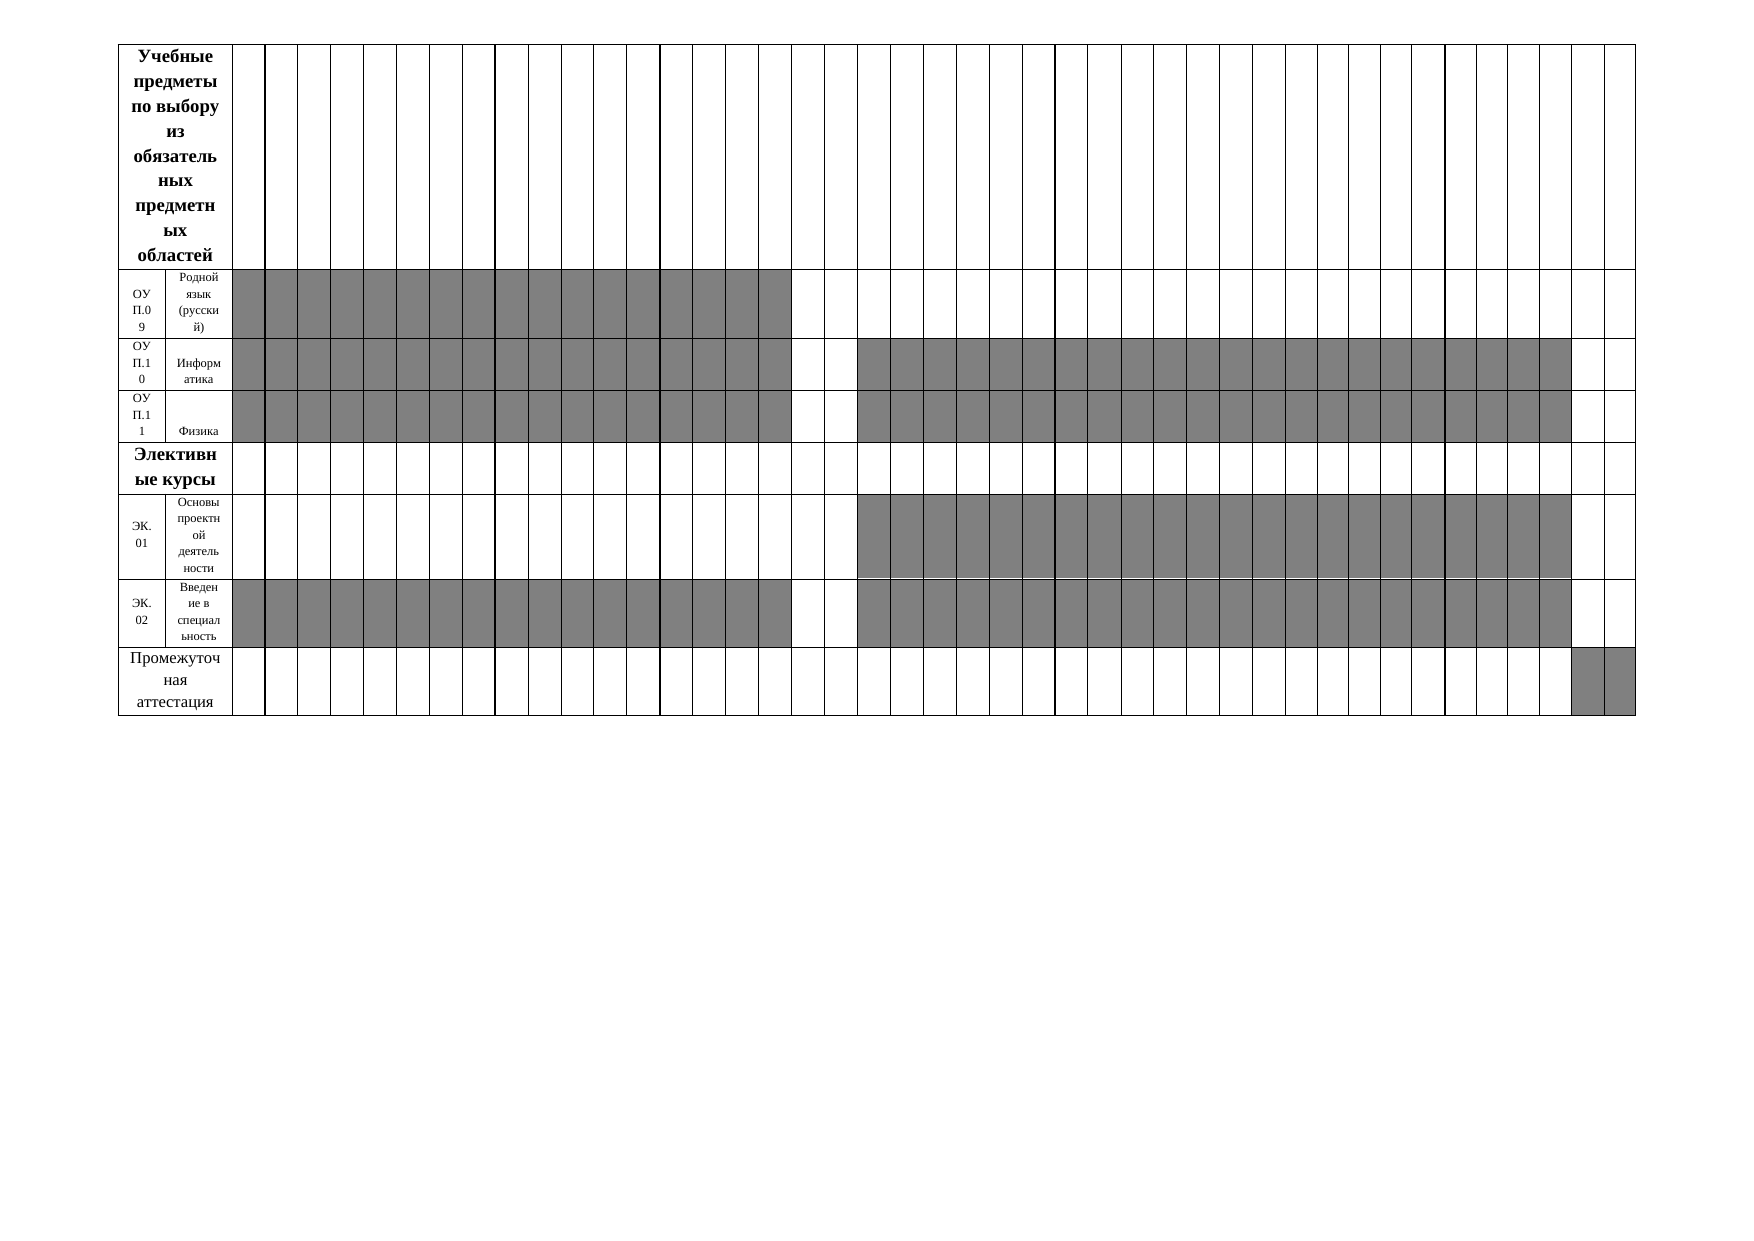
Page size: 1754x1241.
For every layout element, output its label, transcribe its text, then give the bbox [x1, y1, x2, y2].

table_cell [957, 45, 989, 269]
table_cell [726, 45, 758, 269]
table_cell [1477, 391, 1507, 442]
table_cell [1572, 648, 1604, 715]
table_cell [627, 443, 659, 493]
table_cell [1023, 270, 1054, 338]
table_cell [1056, 443, 1087, 493]
table_cell [990, 495, 1022, 578]
table_cell [1508, 495, 1539, 578]
table_cell [1318, 495, 1348, 578]
table_cell [430, 45, 462, 269]
table_cell [298, 391, 330, 442]
table_cell [463, 391, 494, 442]
table_cell [1446, 391, 1476, 442]
table_cell [1446, 443, 1476, 493]
table_cell [825, 391, 857, 442]
table_cell [496, 495, 528, 578]
table_cell [594, 339, 626, 390]
table_cell [1122, 391, 1153, 442]
table_cell [1508, 443, 1539, 493]
table_cell [1187, 443, 1219, 493]
table_cell [825, 45, 857, 269]
table_cell [298, 45, 330, 269]
table_cell [1187, 270, 1219, 338]
table_cell [924, 391, 956, 442]
table_cell [1122, 443, 1153, 493]
table_cell [1253, 580, 1285, 647]
table_cell [1508, 648, 1539, 715]
table_cell [463, 443, 494, 493]
table_cell [1412, 443, 1444, 493]
table_cell [1381, 495, 1411, 578]
table_cell [891, 648, 923, 715]
table_cell [1088, 648, 1121, 715]
table_cell [759, 648, 791, 715]
table_cell [1023, 339, 1054, 390]
table_cell [1318, 270, 1348, 338]
table_cell [266, 495, 297, 578]
table_cell [1572, 580, 1604, 647]
table_cell [331, 648, 363, 715]
table_cell Информатика [166, 339, 232, 390]
table_cell [233, 391, 264, 442]
table_cell [430, 648, 462, 715]
table_cell [430, 339, 462, 390]
table_cell [430, 443, 462, 493]
table_cell [1477, 648, 1507, 715]
table_cell [891, 339, 923, 390]
table_cell [1154, 391, 1186, 442]
table_cell [1477, 270, 1507, 338]
table_cell [463, 270, 494, 338]
table_cell [726, 270, 758, 338]
table_cell [1023, 648, 1054, 715]
table_cell [298, 648, 330, 715]
table_cell [529, 270, 561, 338]
table_cell [990, 45, 1022, 269]
table_cell [1412, 495, 1444, 578]
table_cell [825, 495, 857, 578]
table_cell [957, 391, 989, 442]
table_cell [529, 648, 561, 715]
table_cell Введение в специальность [166, 580, 232, 647]
table_cell [463, 45, 494, 269]
table_cell [1220, 339, 1252, 390]
table_cell [233, 495, 264, 578]
table_cell [1286, 270, 1317, 338]
table_cell [1154, 580, 1186, 647]
table_cell [397, 270, 429, 338]
table_cell [463, 648, 494, 715]
table_cell [759, 443, 791, 493]
table_cell [990, 648, 1022, 715]
table_cell [1349, 339, 1380, 390]
table_cell [594, 648, 626, 715]
table_cell [1286, 443, 1317, 493]
table_cell [1381, 391, 1411, 442]
table_cell [726, 443, 758, 493]
table_cell [430, 580, 462, 647]
table_cell [1286, 45, 1317, 269]
table_cell [1412, 339, 1444, 390]
table_cell [529, 495, 561, 578]
table_cell [529, 443, 561, 493]
table_cell [1540, 443, 1571, 493]
table_cell [759, 45, 791, 269]
table_cell [990, 270, 1022, 338]
table_cell [957, 648, 989, 715]
table_cell [397, 45, 429, 269]
table_cell [562, 339, 593, 390]
table_cell [990, 443, 1022, 493]
table_cell [1605, 648, 1635, 715]
table_cell [1508, 580, 1539, 647]
table_cell [1349, 391, 1380, 442]
table_cell [529, 391, 561, 442]
table_cell [1446, 45, 1476, 269]
table_cell [1477, 580, 1507, 647]
table_cell [397, 391, 429, 442]
table_cell [1088, 391, 1121, 442]
table_cell [594, 495, 626, 578]
table_cell [858, 45, 890, 269]
table_cell [1187, 45, 1219, 269]
table_cell [1220, 391, 1252, 442]
table_cell [1318, 648, 1348, 715]
table_cell [496, 45, 528, 269]
table_cell [1154, 45, 1186, 269]
table_cell [1605, 45, 1635, 269]
table_cell [1477, 339, 1507, 390]
table_cell [1088, 45, 1121, 269]
table_cell [661, 443, 692, 493]
table_cell [627, 495, 659, 578]
table_cell [233, 580, 264, 647]
table_cell [1187, 339, 1219, 390]
table_cell [891, 580, 923, 647]
table_cell [1412, 270, 1444, 338]
table_cell [858, 580, 890, 647]
table_cell [1253, 495, 1285, 578]
table_cell [661, 495, 692, 578]
table_cell [858, 339, 890, 390]
table_cell [1572, 45, 1604, 269]
table_cell [990, 391, 1022, 442]
table_cell [233, 648, 264, 715]
table_cell [562, 580, 593, 647]
table_cell [266, 391, 297, 442]
table_cell [1381, 443, 1411, 493]
table_cell [1508, 339, 1539, 390]
table_cell [1122, 580, 1153, 647]
table_cell [1220, 270, 1252, 338]
table_cell [1446, 339, 1476, 390]
table_cell [1088, 443, 1121, 493]
table_cell [957, 495, 989, 578]
table_cell [759, 495, 791, 578]
table_cell [1508, 391, 1539, 442]
table_cell [364, 45, 396, 269]
table_cell [792, 391, 824, 442]
table_cell [1540, 339, 1571, 390]
table_cell [430, 495, 462, 578]
table_cell [266, 45, 297, 269]
table_cell [529, 580, 561, 647]
table_cell [1286, 495, 1317, 578]
table_cell [266, 443, 297, 493]
table_cell [1023, 495, 1054, 578]
table_cell [397, 580, 429, 647]
table_cell [891, 443, 923, 493]
table_cell [627, 580, 659, 647]
table_cell [627, 45, 659, 269]
table_cell [1349, 580, 1380, 647]
table_cell [496, 580, 528, 647]
table_cell [331, 391, 363, 442]
table_cell [1540, 648, 1571, 715]
table_cell [1572, 443, 1604, 493]
table_cell Родной язык (русский) [166, 270, 232, 338]
table_cell [693, 391, 725, 442]
table_cell [298, 270, 330, 338]
table_cell [693, 580, 725, 647]
table_cell Промежуточная аттестация [119, 648, 232, 715]
table_cell [364, 648, 396, 715]
table_cell [1381, 648, 1411, 715]
table_cell [1220, 45, 1252, 269]
table_cell [1154, 495, 1186, 578]
table_cell [298, 495, 330, 578]
table_cell [1088, 270, 1121, 338]
table_cell [298, 580, 330, 647]
table_cell [1220, 648, 1252, 715]
table_cell [463, 580, 494, 647]
table_cell [1477, 495, 1507, 578]
table_cell [726, 648, 758, 715]
table_cell ОУП.09 [119, 270, 165, 338]
table_cell [1253, 339, 1285, 390]
table_cell [331, 339, 363, 390]
table_cell [825, 580, 857, 647]
table_cell [562, 443, 593, 493]
table_cell [1605, 391, 1635, 442]
table_cell [397, 495, 429, 578]
table_cell [1572, 495, 1604, 578]
table_cell [463, 339, 494, 390]
table_cell [1318, 443, 1348, 493]
table_cell [990, 339, 1022, 390]
table_cell [792, 580, 824, 647]
table_cell [1187, 495, 1219, 578]
table_cell [1318, 391, 1348, 442]
table_cell [496, 270, 528, 338]
table_cell [661, 580, 692, 647]
table_cell [759, 391, 791, 442]
table_cell [1318, 45, 1348, 269]
table_cell [792, 648, 824, 715]
table_cell [759, 270, 791, 338]
table_cell [726, 495, 758, 578]
table_cell [1508, 45, 1539, 269]
table_cell [726, 580, 758, 647]
table_cell [562, 270, 593, 338]
table_cell [1187, 648, 1219, 715]
table_cell [627, 270, 659, 338]
table_cell [924, 339, 956, 390]
table_cell [792, 45, 824, 269]
table_cell [1187, 391, 1219, 442]
table_cell [529, 45, 561, 269]
table_cell [759, 580, 791, 647]
table_cell [792, 339, 824, 390]
table_cell [233, 339, 264, 390]
table_cell [792, 270, 824, 338]
table_cell [957, 580, 989, 647]
table_cell [562, 648, 593, 715]
table_cell [233, 45, 264, 269]
table_cell [990, 580, 1022, 647]
table_cell [1412, 391, 1444, 442]
table_cell [1572, 270, 1604, 338]
table_cell [1318, 580, 1348, 647]
table_cell [1122, 648, 1153, 715]
table_cell [1122, 339, 1153, 390]
table_cell [1540, 391, 1571, 442]
table_cell [891, 45, 923, 269]
table_cell [562, 495, 593, 578]
table_cell [364, 580, 396, 647]
table_cell [233, 443, 264, 493]
table_cell [1056, 391, 1087, 442]
table_cell [924, 495, 956, 578]
table_cell Элективные курсы [119, 443, 232, 493]
table_cell [331, 580, 363, 647]
table_cell [594, 270, 626, 338]
table_cell [1023, 45, 1054, 269]
table_cell [364, 443, 396, 493]
table_cell [1056, 648, 1087, 715]
table_cell ОУП.11 [119, 391, 165, 442]
table_cell [496, 648, 528, 715]
table_cell [331, 45, 363, 269]
table_cell [1286, 339, 1317, 390]
table_cell [1381, 45, 1411, 269]
table_cell [1540, 495, 1571, 578]
table_cell [1154, 648, 1186, 715]
table_cell [1088, 339, 1121, 390]
table_cell [1023, 391, 1054, 442]
table_cell [397, 339, 429, 390]
table_cell [759, 339, 791, 390]
table_cell [364, 339, 396, 390]
table_cell [1253, 270, 1285, 338]
table_cell [693, 443, 725, 493]
table_cell [825, 339, 857, 390]
table_cell [858, 391, 890, 442]
table_cell [924, 45, 956, 269]
table_cell [1381, 270, 1411, 338]
table_cell [364, 495, 396, 578]
table_cell [924, 443, 956, 493]
table_cell [562, 45, 593, 269]
table_cell [1220, 443, 1252, 493]
table_cell [661, 45, 692, 269]
table_cell [529, 339, 561, 390]
table_cell [364, 270, 396, 338]
table_cell [1349, 45, 1380, 269]
table_cell [1446, 495, 1476, 578]
table_cell [331, 443, 363, 493]
table_cell [957, 339, 989, 390]
table_cell [1446, 648, 1476, 715]
table_cell [924, 270, 956, 338]
table_cell ОУП.10 [119, 339, 165, 390]
table_cell [1253, 648, 1285, 715]
table_cell [1605, 443, 1635, 493]
table_cell [430, 270, 462, 338]
table_cell [594, 443, 626, 493]
table_cell [693, 495, 725, 578]
table_cell [661, 339, 692, 390]
table_cell [693, 270, 725, 338]
table_cell [1412, 580, 1444, 647]
table_cell [1540, 45, 1571, 269]
table_cell [627, 339, 659, 390]
table_cell [1056, 495, 1087, 578]
table_cell [1318, 339, 1348, 390]
table_cell [957, 443, 989, 493]
table_cell [858, 648, 890, 715]
table_cell [792, 495, 824, 578]
table_cell ЭК.02 [119, 580, 165, 647]
table_cell Учебные предметы по выбору из обязательных предметных областей [119, 45, 232, 269]
table_cell [825, 443, 857, 493]
table_cell [1023, 580, 1054, 647]
table_cell [496, 443, 528, 493]
table_cell [1220, 495, 1252, 578]
table_cell [1540, 270, 1571, 338]
table_cell [562, 391, 593, 442]
table_cell [693, 45, 725, 269]
table_cell [1572, 391, 1604, 442]
table_cell [627, 648, 659, 715]
table_cell [858, 443, 890, 493]
table_cell [233, 270, 264, 338]
table_cell [1253, 391, 1285, 442]
table_cell [331, 270, 363, 338]
table_cell [594, 580, 626, 647]
table_cell [1286, 648, 1317, 715]
table_cell [1187, 580, 1219, 647]
table_cell [1381, 580, 1411, 647]
table_cell [957, 270, 989, 338]
table_cell [693, 339, 725, 390]
table_cell [1154, 270, 1186, 338]
table_cell [1088, 495, 1121, 578]
table_cell [430, 391, 462, 442]
table_cell [298, 443, 330, 493]
table_cell [1088, 580, 1121, 647]
table_cell [1349, 648, 1380, 715]
table_cell [594, 45, 626, 269]
table_cell [858, 270, 890, 338]
table_cell ЭК.01 [119, 495, 165, 578]
table_cell [1253, 443, 1285, 493]
table_cell [1154, 443, 1186, 493]
table_cell [1122, 495, 1153, 578]
table_cell [1056, 45, 1087, 269]
table_cell [1572, 339, 1604, 390]
table_cell [1023, 443, 1054, 493]
table_cell [1056, 270, 1087, 338]
table_cell [1605, 270, 1635, 338]
table_cell [693, 648, 725, 715]
table_cell Физика [166, 391, 232, 442]
table_cell [1220, 580, 1252, 647]
table_cell [266, 270, 297, 338]
table_cell [1446, 580, 1476, 647]
table_cell [1056, 339, 1087, 390]
table_cell [661, 270, 692, 338]
table_cell [1412, 45, 1444, 269]
table_cell [661, 391, 692, 442]
table_cell [1508, 270, 1539, 338]
table_cell [1540, 580, 1571, 647]
table_cell [825, 270, 857, 338]
table_cell [1605, 339, 1635, 390]
table_cell [266, 648, 297, 715]
table_cell [825, 648, 857, 715]
table_cell [1605, 580, 1635, 647]
table_cell [1349, 443, 1380, 493]
table_cell [496, 391, 528, 442]
table_cell [594, 391, 626, 442]
table_cell [924, 648, 956, 715]
table_cell [627, 391, 659, 442]
table_cell [1253, 45, 1285, 269]
table_cell [1349, 270, 1380, 338]
table_cell [1154, 339, 1186, 390]
table_cell [397, 443, 429, 493]
table_cell [1381, 339, 1411, 390]
table_cell [792, 443, 824, 493]
table_cell [891, 391, 923, 442]
table_cell [1122, 270, 1153, 338]
table_cell [726, 339, 758, 390]
table_cell Основы проектной деятельности [166, 495, 232, 578]
table_cell [1286, 580, 1317, 647]
table_cell [858, 495, 890, 578]
table_cell [463, 495, 494, 578]
table_cell [364, 391, 396, 442]
table_cell [1122, 45, 1153, 269]
table_cell [266, 580, 297, 647]
table_cell [298, 339, 330, 390]
table_cell [891, 270, 923, 338]
table_cell [1412, 648, 1444, 715]
table_cell [331, 495, 363, 578]
table_cell [1286, 391, 1317, 442]
table_cell [1056, 580, 1087, 647]
table_cell [1349, 495, 1380, 578]
table_cell [661, 648, 692, 715]
table_cell [1605, 495, 1635, 578]
table_cell [1477, 443, 1507, 493]
table_cell [924, 580, 956, 647]
table_cell [891, 495, 923, 578]
table_cell [266, 339, 297, 390]
table_cell [1477, 45, 1507, 269]
table_cell [1446, 270, 1476, 338]
table_cell [726, 391, 758, 442]
table_cell [397, 648, 429, 715]
table_cell [496, 339, 528, 390]
